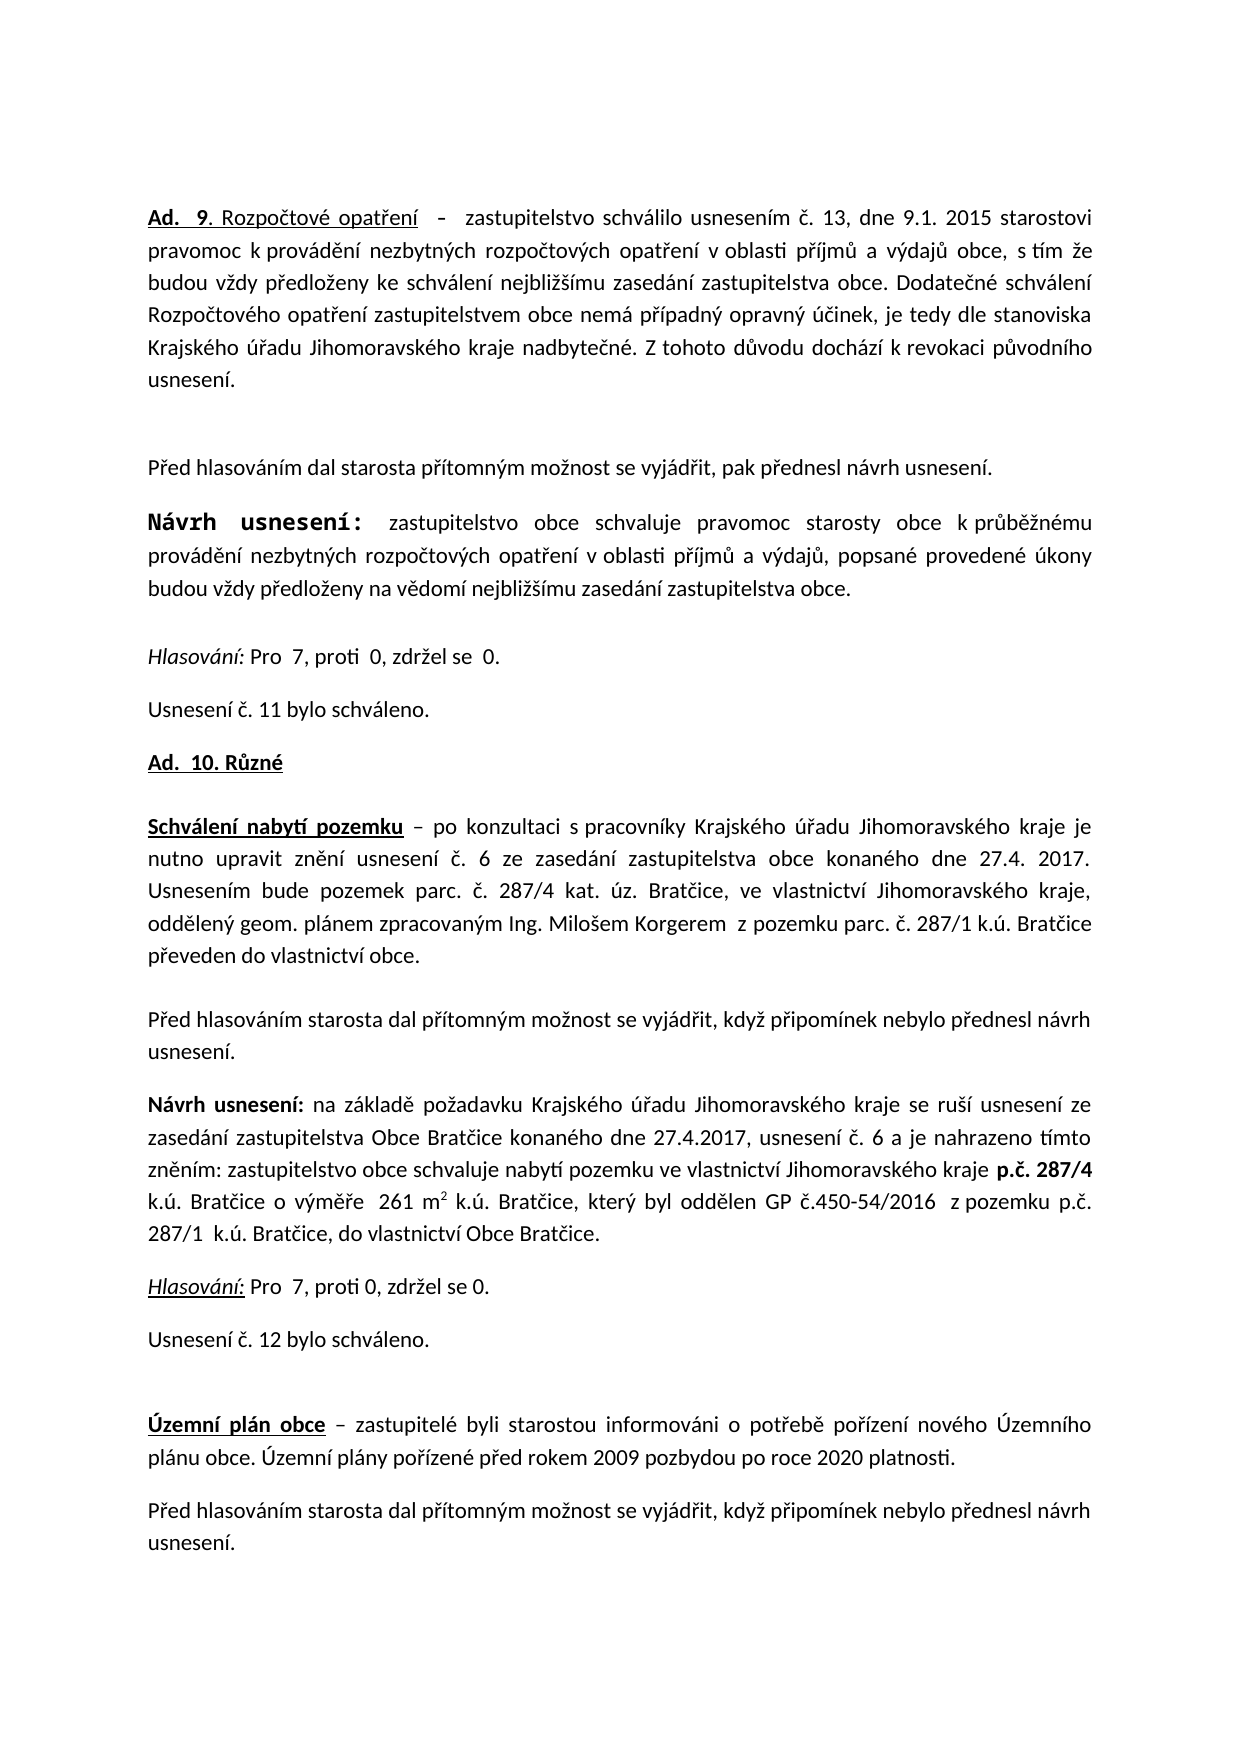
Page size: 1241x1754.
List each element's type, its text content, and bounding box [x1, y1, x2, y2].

text Návrh usnesení: zastupitelstvo obce schvaluje pravomoc starosty obce k průběžnému provádění nezbytných rozpočtových opatření v oblasti příjmů a výdajů, popsané provedené úkony budou vždy předloženy na vědomí nejbližšímu zasedání zastupitelstva obce. [148, 506, 1093, 602]
text Usnesení č. 11 bylo schváleno. [148, 695, 1093, 723]
text Před hlasováním starosta dal přítomným možnost se vyjádřit, když připomínek nebylo přednesl návrh usnesení. [148, 1496, 1093, 1556]
text Územní plán obce – zastupitelé byli starostou informováni o potřebě pořízení nového Územního plánu obce. Územní plány pořízené před rokem 2009 pozbydou po roce 2020 platnosti. [148, 1411, 1093, 1471]
text Hlasování: Pro 7, proti 0, zdržel se 0. [148, 642, 1093, 670]
text Návrh usnesení: na základě požadavku Krajského úřadu Jihomoravského kraje se ruší usnesení ze zasedání zastupitelstva Obce Bratčice konaného dne 27.4.2017, usnesení č. 6 a je nahrazeno tímto zněním: zastupitelstvo obce schvaluje nabytí pozemku ve vlastnictví Jihomoravského kraje p.č. 287/4 k.ú. Bratčice o výměře 261 m2 k.ú. Bratčice, který byl oddělen GP č.450-54/2016 z pozemku p.č. 287/1 k.ú. Bratčice, do vlastnictví Obce Bratčice. [148, 1091, 1093, 1247]
text Usnesení č. 12 bylo schváleno. [148, 1325, 1093, 1353]
text Před hlasováním dal starosta přítomným možnost se vyjádřit, pak přednesl návrh usnesení. [148, 453, 1093, 481]
text Ad. 9. Rozpočtové opatření - zastupitelstvo schválilo usnesením č. 13, dne 9.1. 2015 starostovi pravomoc k provádění nezbytných rozpočtových opatření v oblasti příjmů a výdajů obce, s tím že budou vždy předloženy ke schválení nejbližšímu zasedání zastupitelstva obce. Dodatečné schválení Rozpočtového opatření zastupitelstvem obce nemá případný opravný účinek, je tedy dle stanoviska Krajského úřadu Jihomoravského kraje nadbytečné. Z tohoto důvodu dochází k revokaci původního usnesení. [148, 201, 1093, 393]
text Hlasování: Pro 7, proti 0, zdržel se 0. [148, 1272, 1093, 1300]
text Schválení nabytí pozemku – po konzultaci s pracovníky Krajského úřadu Jihomoravského kraje je nutno upravit znění usnesení č. 6 ze zasedání zastupitelstva obce konaného dne 27.4. 2017. Usnesením bude pozemek parc. č. 287/4 kat. úz. Bratčice, ve vlastnictví Jihomoravského kraje, oddělený geom. plánem zpracovaným Ing. Milošem Korgerem z pozemku parc. č. 287/1 k.ú. Bratčice převeden do vlastnictví obce. [148, 812, 1093, 969]
text Ad. 10. Různé [148, 748, 1093, 776]
text Před hlasováním starosta dal přítomným možnost se vyjádřit, když připomínek nebylo přednesl návrh usnesení. [148, 1005, 1093, 1066]
